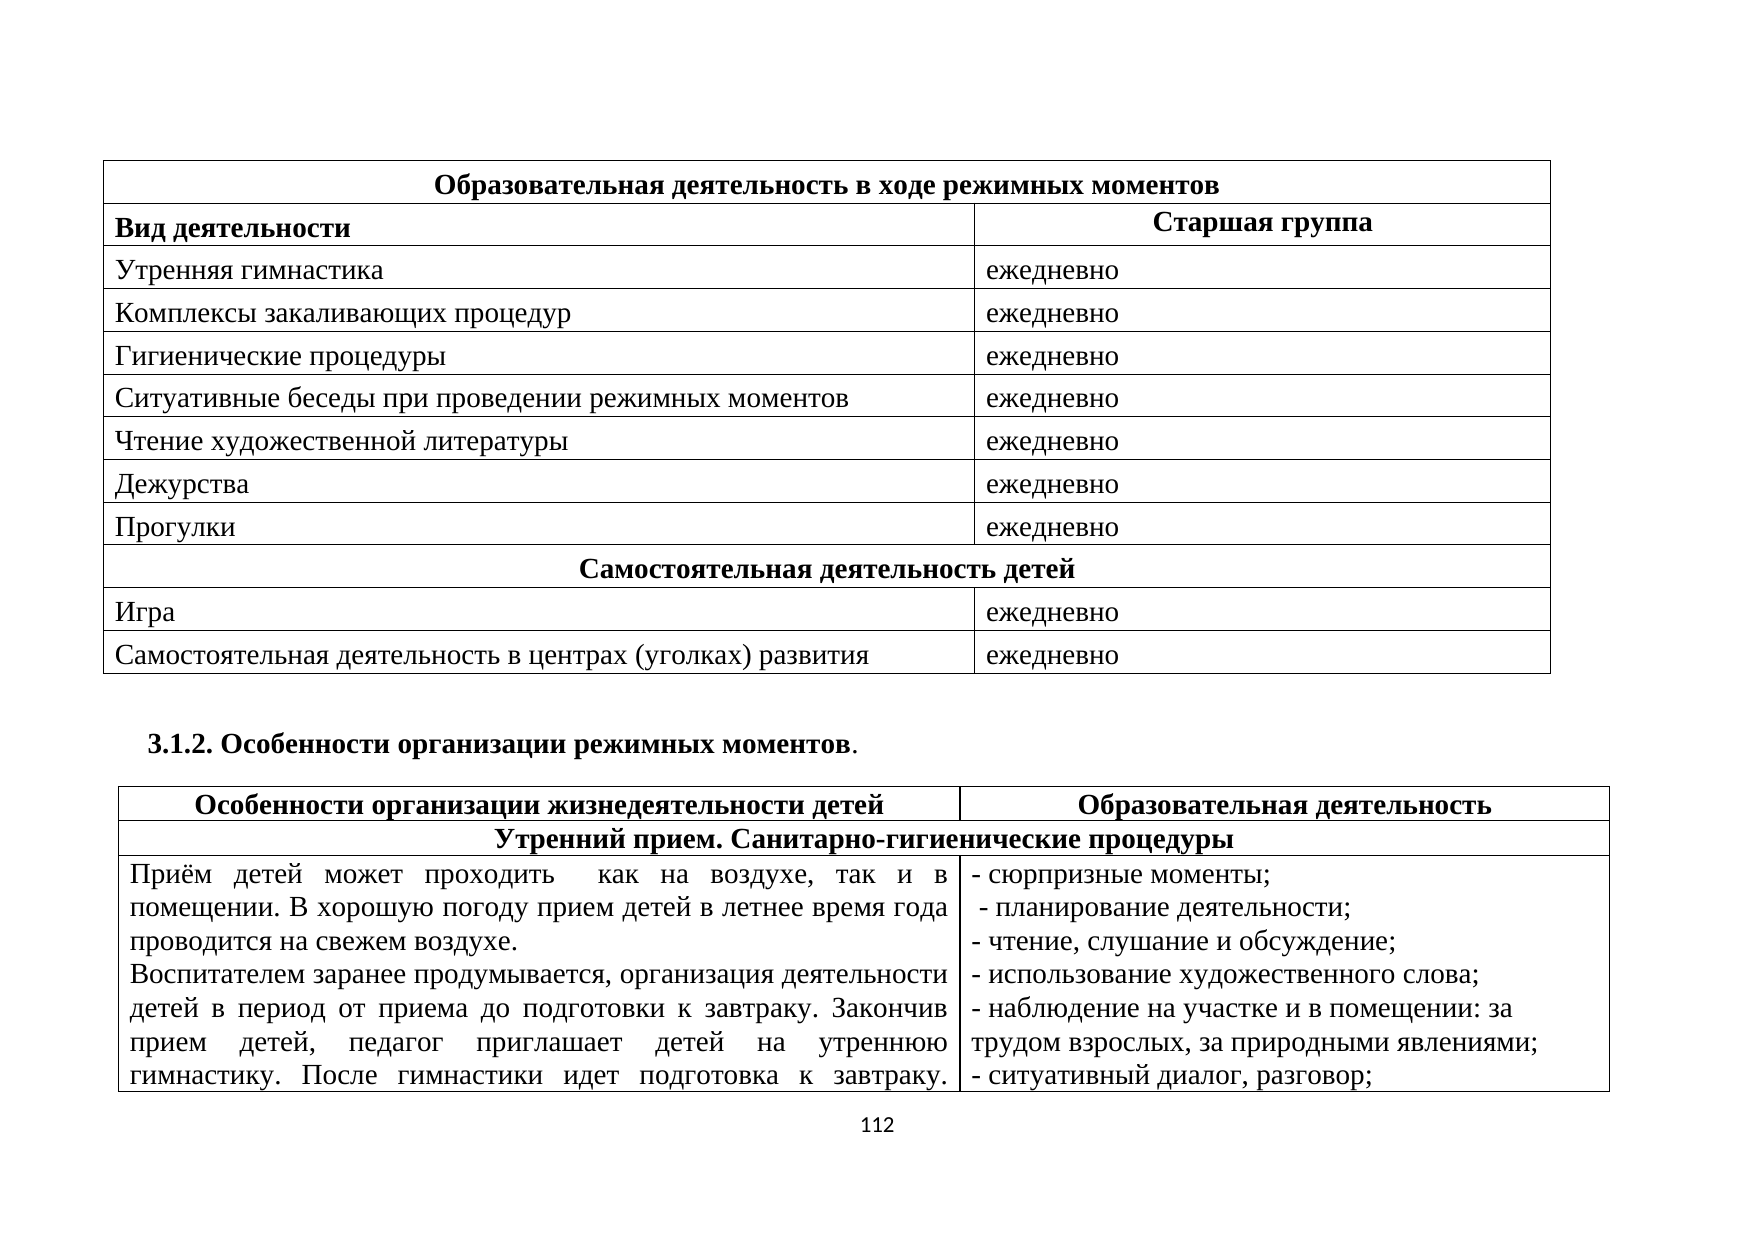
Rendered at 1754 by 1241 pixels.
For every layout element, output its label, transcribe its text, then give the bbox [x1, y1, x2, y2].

table_header Образовательная деятельность в ходе режимных моментов [104, 161, 1550, 203]
table_cell Игра [104, 588, 974, 630]
table_header Образовательная деятельность [961, 787, 1609, 820]
table_cell ежедневно [975, 417, 1550, 459]
table_cell Комплексы закаливающих процедур [104, 289, 974, 331]
table_cell ежедневно [975, 588, 1550, 630]
table_cell Чтение художественной литературы [104, 417, 974, 459]
table_cell Самостоятельная деятельность в центрах (уголках) развития [104, 631, 974, 672]
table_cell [961, 856, 1609, 1091]
table_cell Вид деятельности [104, 204, 974, 245]
table_cell ежедневно [975, 246, 1550, 288]
table_header Особенности организации жизнедеятельности детей [119, 787, 959, 820]
table_cell Гигиенические процедуры [104, 332, 974, 373]
table_cell Утренняя гимнастика [104, 246, 974, 288]
table_cell ежедневно [975, 289, 1550, 331]
table_cell Старшая группа [975, 204, 1550, 245]
table_cell Утренний прием. Санитарно-гигиенические процедуры [119, 821, 1609, 855]
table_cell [119, 856, 959, 1091]
table_cell Дежурства [104, 460, 974, 502]
table_cell ежедневно [975, 503, 1550, 544]
table_cell Прогулки [104, 503, 974, 544]
table_cell Ситуативные беседы при проведении режимных моментов [104, 375, 974, 416]
table_cell ежедневно [975, 631, 1550, 672]
table_cell ежедневно [975, 332, 1550, 373]
table_cell ежедневно [975, 460, 1550, 502]
table_cell Самостоятельная деятельность детей [104, 545, 1550, 587]
table_cell ежедневно [975, 375, 1550, 416]
text 3.1.2. Особенности организации режимных моментов. [118, 726, 1636, 760]
